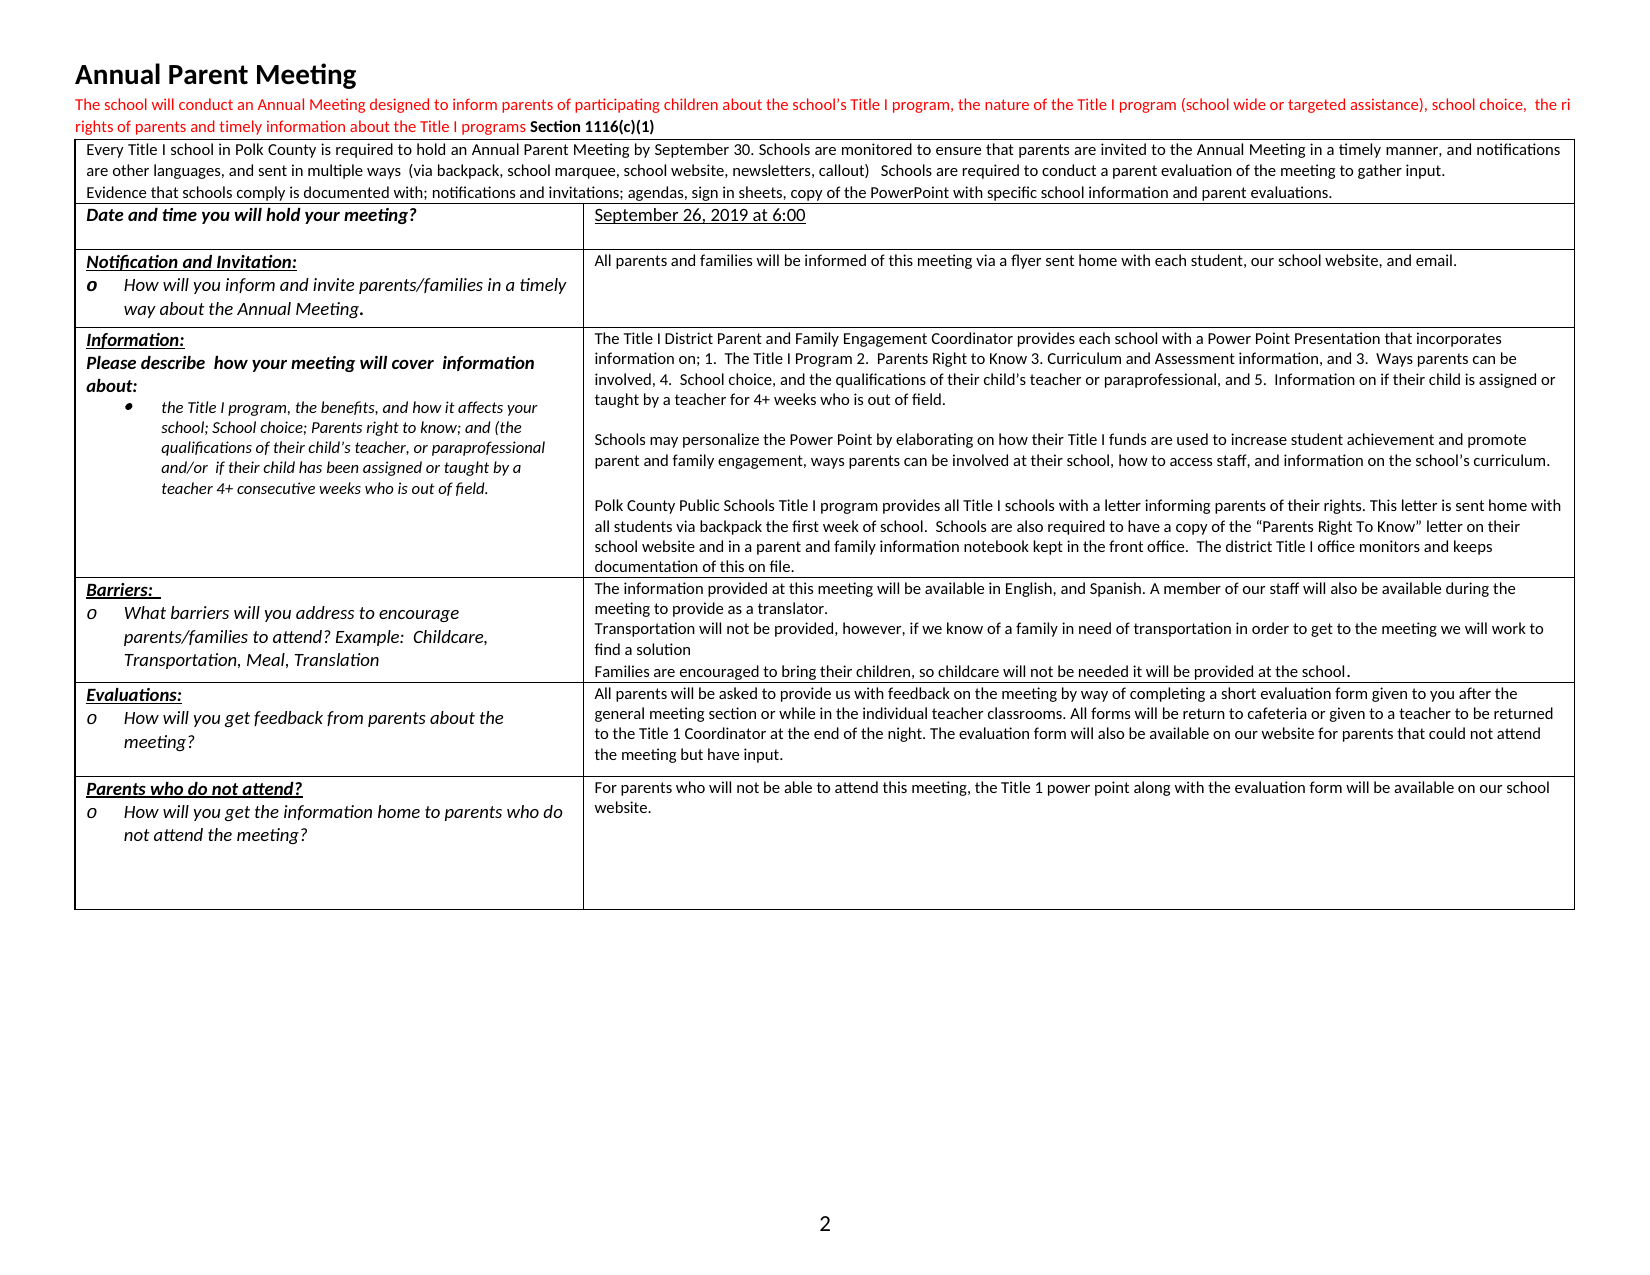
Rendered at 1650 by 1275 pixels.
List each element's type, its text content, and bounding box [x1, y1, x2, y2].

table_cell For parents who will not be able to attend this meeting, the Title 1 power point along with the evaluation form will be available on our school website. [584, 777, 1574, 909]
table_cell The information provided at this meeting will be available in English, and Spanish. A member of our staff will also be available during the meeting to provide as a translator. Transportation will not be provided, however, if we know of a family in need of transportation in order to get to the meeting we will work to find a solution Families are encouraged to bring their children, so childcare will not be needed it will be provided at the school. [584, 578, 1574, 682]
table_cell Parents who do not attend? How will you get the information home to parents who do not attend the meeting? [76, 777, 583, 909]
table_cell All parents will be asked to provide us with feedback on the meeting by way of completing a short evaluation form given to you after the general meeting section or while in the individual teacher classrooms. All forms will be return to cafeteria or given to a teacher to be returned to the Title 1 Coordinator at the end of the night. The evaluation form will also be available on our website for parents that could not attend the meeting but have input. [584, 683, 1574, 776]
table_cell Notification and Invitation: How will you inform and invite parents/families in a timely way about the Annual Meeting. [76, 250, 583, 327]
table_cell All parents and families will be informed of this meeting via a flyer sent home with each student, our school website, and email. [584, 250, 1574, 327]
table_cell Evaluations: How will you get feedback from parents about the meeting? [76, 683, 583, 776]
table_cell September 26, 2019 at 6:00 [584, 204, 1574, 249]
text The school will conduct an Annual Meeting designed to inform parents of participating children about the school’s Title I program, the nature of the Title I program (school wide or targeted assistance), school choice, the ri rights of parents and timely information about the Title I programs Section 1116(c)(1) [75, 95, 1575, 137]
table_header Every Title I school in Polk County is required to hold an Annual Parent Meeting by September 30. Schools are monitored to ensure that parents are invited to the Annual Meeting in a timely manner, and notifications are other languages, and sent in multiple ways (via backpack, school marquee, school website, newsletters, callout) Schools are required to conduct a parent evaluation of the meeting to gather input. Evidence that schools comply is documented with; notifications and invitations; agendas, sign in sheets, copy of the PowerPoint with specific school information and parent evaluations. [76, 140, 1574, 202]
table_cell Barriers: What barriers will you address to encourage parents/families to attend? Example: Childcare, Transportation, Meal, Translation [76, 578, 583, 682]
table_cell Information: Please describe how your meeting will cover information about: the Title I program, the benefits, and how it affects your school; School choice; Parents right to know; and (the qualifications of their child’s teacher, or paraprofessional and/or if their child has been assigned or taught by a teacher 4+ consecutive weeks who is out of field. [76, 328, 583, 577]
text Annual Parent Meeting [75, 56, 1575, 92]
table_cell Date and time you will hold your meeting? [76, 204, 583, 249]
table_cell The Title I District Parent and Family Engagement Coordinator provides each school with a Power Point Presentation that incorporates information on; 1. The Title I Program 2. Parents Right to Know 3. Curriculum and Assessment information, and 3. Ways parents can be involved, 4. School choice, and the qualifications of their child’s teacher or paraprofessional, and 5. Information on if their child is assigned or taught by a teacher for 4+ weeks who is out of field. Schools may personalize the Power Point by elaborating on how their Title I funds are used to increase student achievement and promote parent and family engagement, ways parents can be involved at their school, how to access staff, and information on the school’s curriculum. Polk County Public Schools Title I program provides all Title I schools with a letter informing parents of their rights. This letter is sent home with all students via backpack the first week of school. Schools are also required to have a copy of the “Parents Right To Know” letter on their school website and in a parent and family information notebook kept in the front office. The district Title I office monitors and keeps documentation of this on file. [584, 328, 1574, 577]
